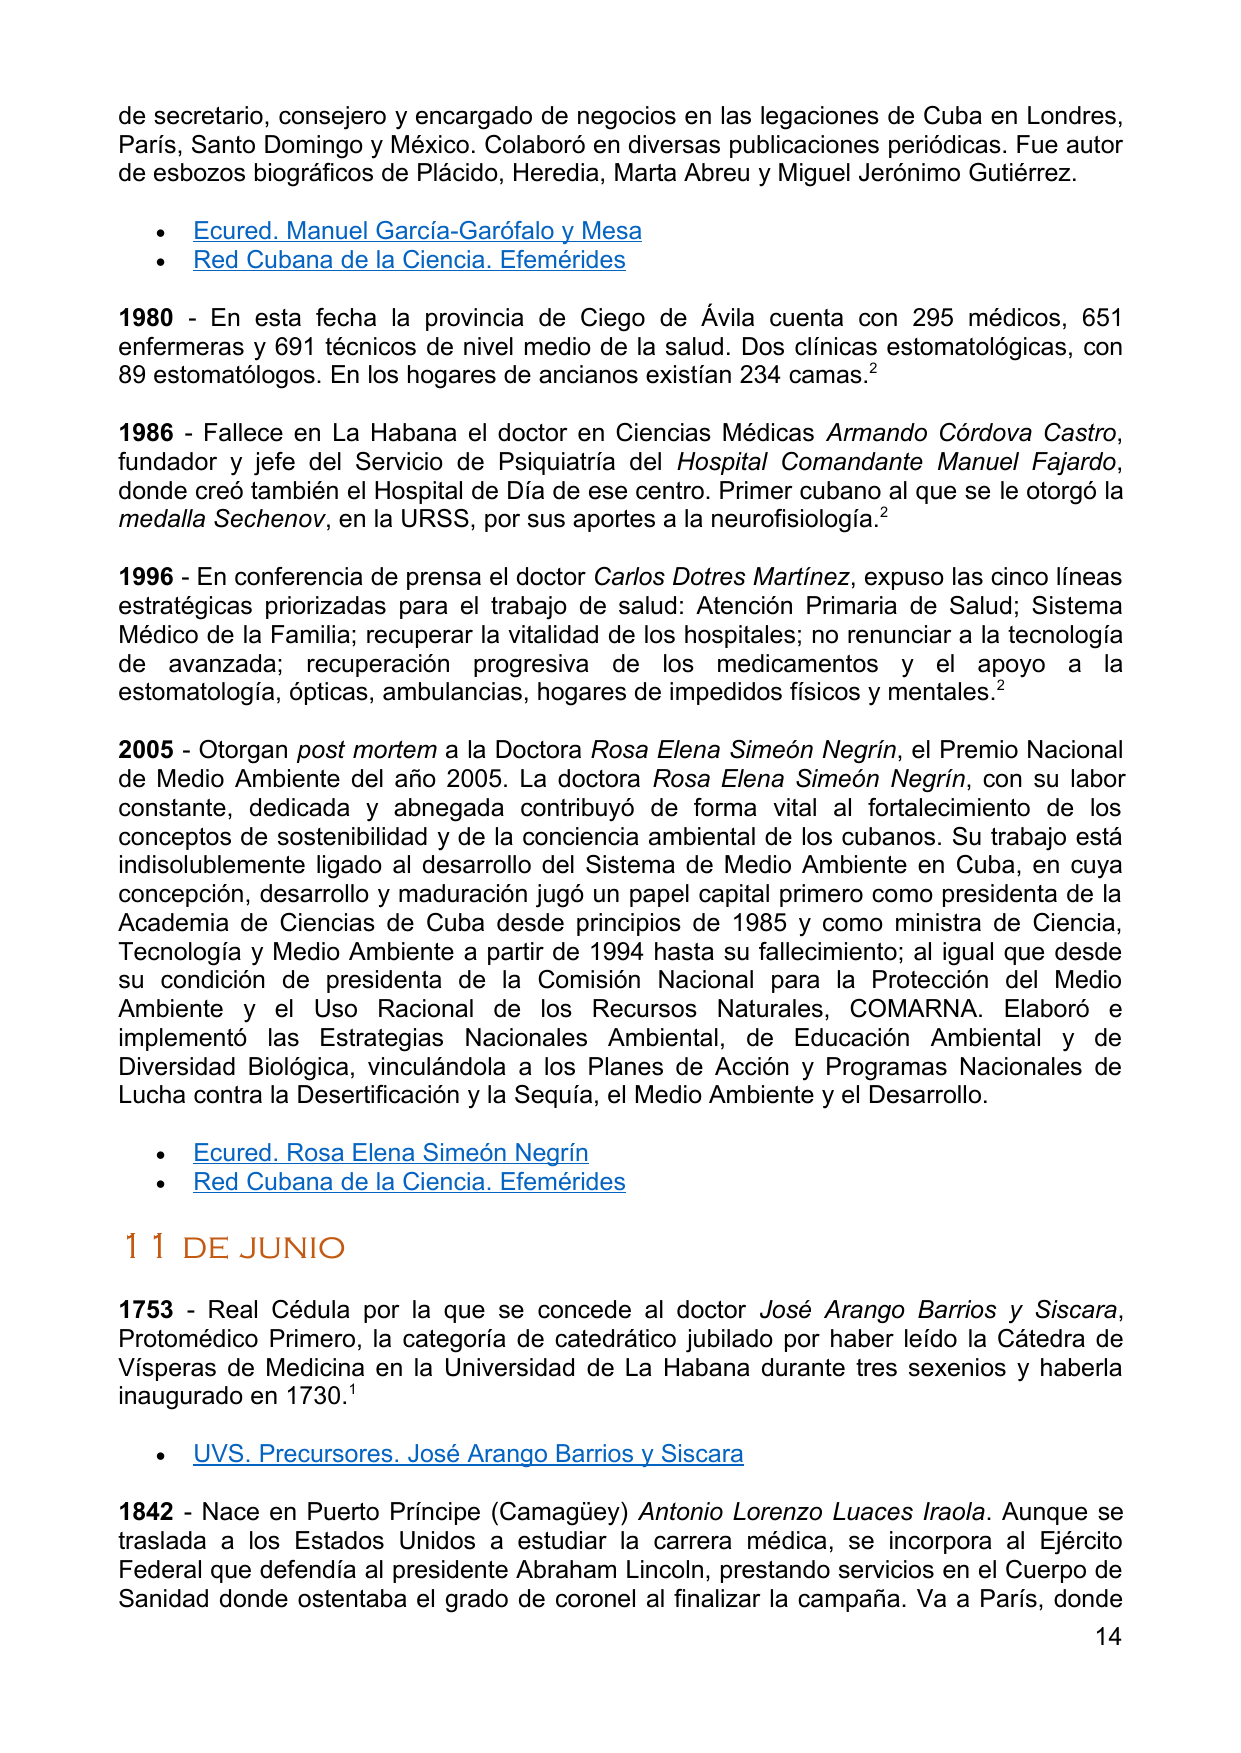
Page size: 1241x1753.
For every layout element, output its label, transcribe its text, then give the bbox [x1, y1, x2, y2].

text indisolublemente ligado al desarrollo del Sistema de Medio Ambiente en Cuba, en cuya [118, 852, 1147, 879]
text medalla Sechenov, en la URSS, por sus aportes a la neurofisiología.2 [118, 505, 1147, 533]
text implementó las Estrategias Nacionales Ambiental, de Educación Ambiental y de [118, 1024, 1147, 1052]
text 986 - Fallece en La Habana el doctor en Ciencias Médicas Armando Córdova Castro, [132, 419, 1147, 447]
text 1 [118, 304, 132, 332]
text Federal que defendía al presidente Abraham Lincoln, prestando servicios en el Cuerpo de [118, 1556, 1147, 1584]
text Lucha contra la Desertificación y la Sequía, el Medio Ambiente y el Desarrollo. [118, 1082, 1147, 1109]
text  [156, 1442, 190, 1468]
text 1 [118, 1498, 132, 1526]
text 4 [1108, 1623, 1147, 1651]
text 1 [118, 1296, 132, 1324]
text 753 - Real Cédula por la que se concede al doctor José Arango Barrios y Siscara, [132, 1296, 1147, 1324]
text inaugurado en 1730.1 [118, 1382, 1147, 1410]
text estratégicas priorizadas para el trabajo de salud: Atención Primaria de Salud; Sistema [118, 592, 1147, 620]
text 005 - Otorgan post mortem a la Doctora Rosa Elena Simeón Negrín, el Premio Nacional [132, 736, 1147, 764]
text Diversidad Biológica, vinculándola a los Planes de Acción y Programas Nacionales de [118, 1053, 1147, 1081]
text 996 - En conferencia de prensa el doctor Carlos Dotres Martínez, expuso las cinco líneas [132, 563, 1147, 591]
text 11 de junio [118, 1226, 371, 1267]
text Red Cubana de la Ciencia. Efemérides [193, 246, 667, 274]
text Tecnología y Medio Ambiente a partir de 1994 hasta su fallecimiento; al igual que desde [118, 938, 1147, 966]
text Protomédico Primero, la categoría de catedrático jubilado por haber leído la Cátedra de [118, 1325, 1147, 1353]
text enfermeras y 691 técnicos de nivel medio de la salud. Dos clínicas estomatológicas, con [118, 333, 1146, 361]
text 1 [118, 563, 132, 591]
text Ecured. Manuel García-Garófalo y Mesa [193, 217, 667, 245]
text 1 [1094, 1623, 1108, 1651]
text concepción, desarrollo y maduración jugó un papel capital primero como presidenta de la [118, 880, 1147, 908]
text Ambiente y el Uso Racional de los Recursos Naturales, COMARNA. Elaboró e [118, 995, 1147, 1023]
text 842 - Nace en Puerto Príncipe (Camagüey) Antonio Lorenzo Luaces Iraola. Aunque se [132, 1498, 1147, 1526]
text Médico de la Familia; recuperar la vitalidad de los hospitales; no renunciar a la tecnología [118, 621, 1147, 649]
text  [156, 1170, 190, 1195]
text Sanidad donde ostentaba el grado de coronel al finalizar la campaña. Va a París, donde [118, 1585, 1147, 1613]
text donde creó también el Hospital de Día de ese centro. Primer cubano al que se le otorgó la [118, 477, 1147, 505]
text Vísperas de Medicina en la Universidad de La Habana durante tres sexenios y haberla [118, 1354, 1147, 1382]
text 980 - En esta fecha la provincia de Ciego de Ávila cuenta con 295 médicos, 651 [132, 304, 1147, 332]
text Ecured. Rosa Elena Simeón Negrín [193, 1139, 650, 1167]
text su condición de presidenta de la Comisión Nacional para la Protección del Medio [118, 967, 1147, 994]
text 2 [118, 736, 132, 764]
text UVS. Precursores. José Arango Barrios y Siscara [193, 1441, 768, 1468]
text Red Cubana de la Ciencia. Efemérides [193, 1168, 650, 1196]
text de Medio Ambiente del año 2005. La doctora Rosa Elena Simeón Negrín, con su labor [118, 765, 1147, 793]
text  [156, 219, 190, 244]
text de avanzada; recuperación progresiva de los medicamentos y el apoyo a la [118, 650, 1147, 678]
text 8 [118, 361, 132, 389]
text de esbozos biográficos de Plácido, Heredia, Marta Abreu y Miguel Jerónimo Gutiérrez. [118, 159, 1147, 187]
text 9 estomatólogos. En los hogares de ancianos existían 234 camas.2 [132, 361, 902, 389]
text  [156, 248, 190, 273]
text París, Santo Domingo y México. Colaboró en diversas publicaciones periódicas. Fue autor [118, 131, 1147, 159]
text constante, dedicada y abnegada contribuyó de forma vital al fortalecimiento de los [118, 794, 1147, 822]
text 1 [118, 419, 132, 447]
text  [156, 1141, 190, 1167]
text fundador y jefe del Servicio de Psiquiatría del Hospital Comandante Manuel Fajardo, [118, 448, 1147, 476]
text estomatología, ópticas, ambulancias, hogares de impedidos físicos y mentales.2 [118, 678, 1147, 706]
text traslada a los Estados Unidos a estudiar la carrera médica, se incorpora al Ejército [118, 1527, 1147, 1555]
text conceptos de sostenibilidad y de la conciencia ambiental de los cubanos. Su trabajo está [118, 823, 1147, 851]
text de secretario, consejero y encargado de negocios en las legaciones de Cuba en Londres, [118, 102, 1147, 130]
text Academia de Ciencias de Cuba desde principios de 1985 y como ministra de Ciencia, [118, 909, 1147, 937]
